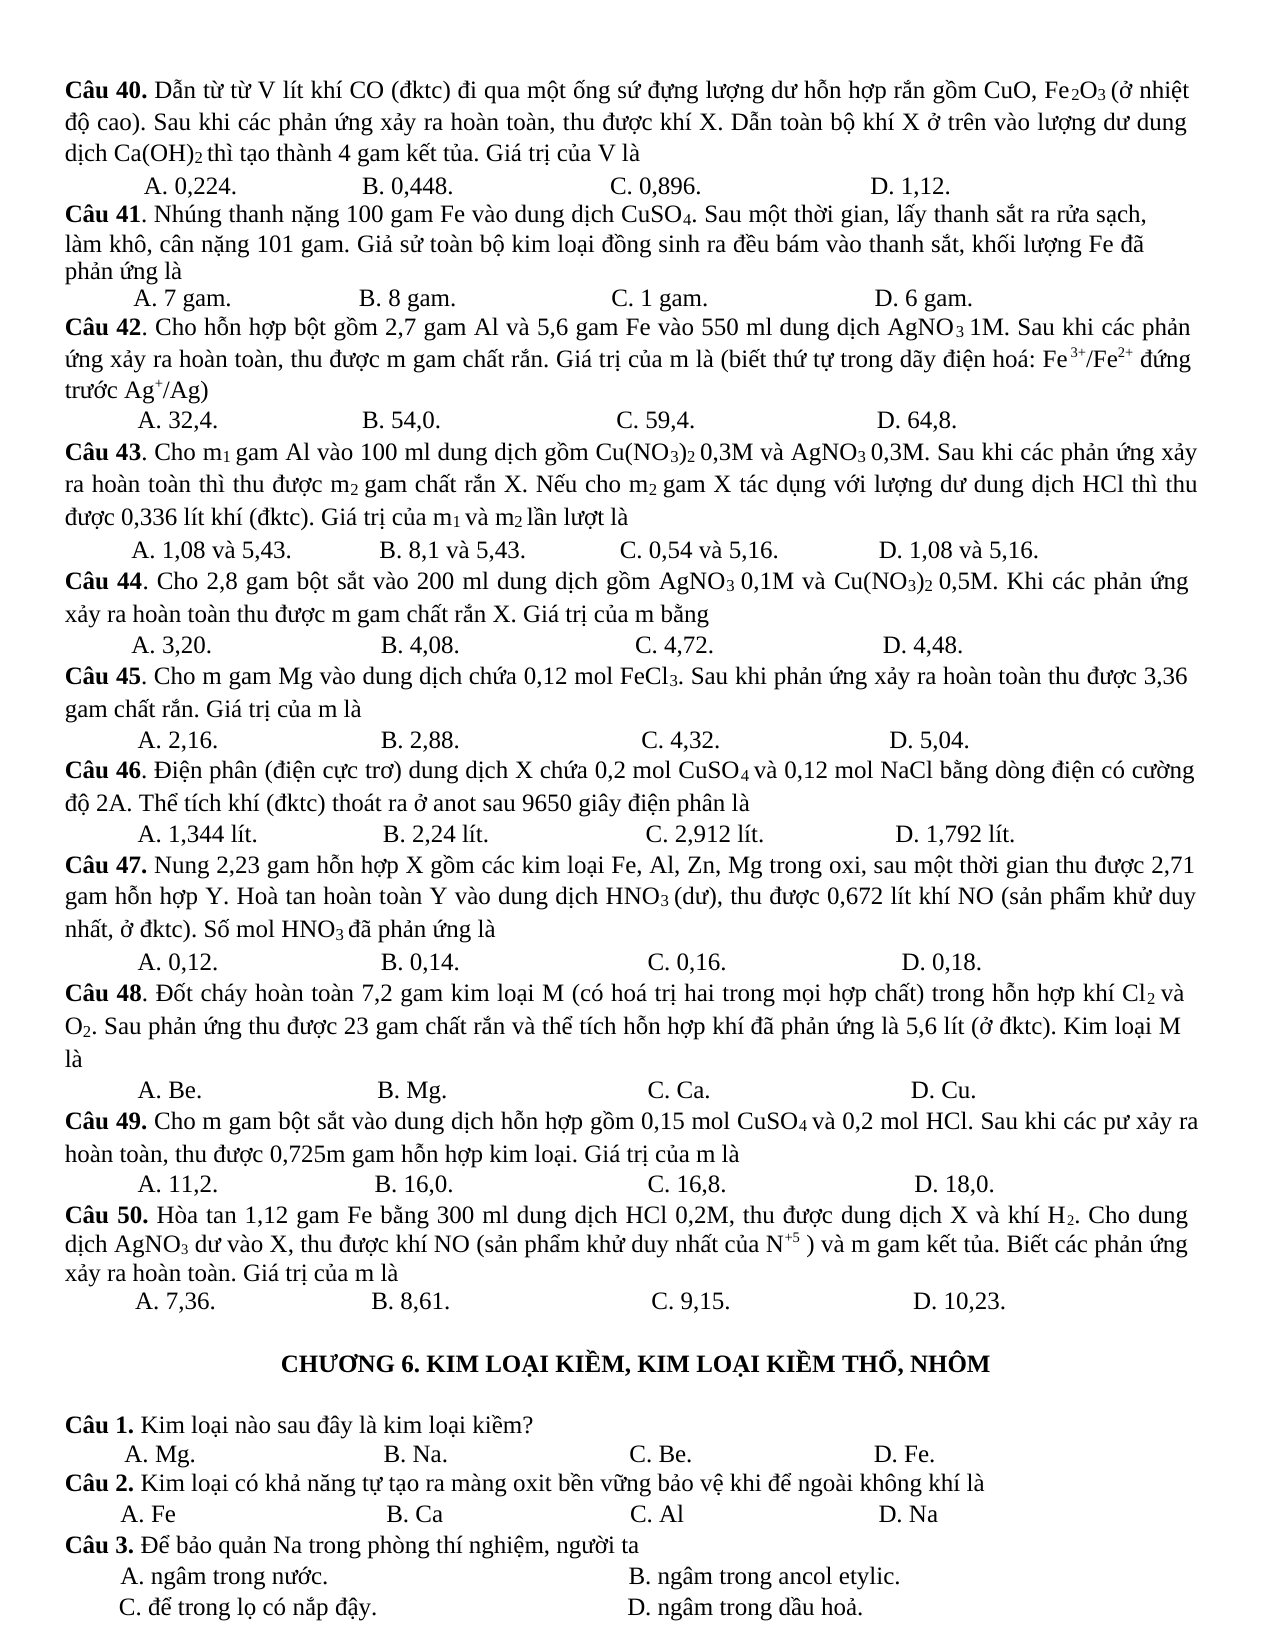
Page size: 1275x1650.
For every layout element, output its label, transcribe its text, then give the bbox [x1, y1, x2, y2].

text Câu 41. Nhúng thanh nặng 100 gam Fe vào dung dịch CuSO4. Sau một thời gian, lấy thanh sắt ra rửa sạch, làm khô, cân nặng 101 gam. Giả sử toàn bộ kim loại đồng sinh ra đều bám vào thanh sắt, khối lượng Fe đã phản ứng là [64, 202, 1147, 284]
text Câu 43. Cho m1 gam Al vào 100 ml dung dịch gồm Cu(NO3)2 0,3M và AgNO3 0,3M. Sau khi các phản ứng xảy ra hoàn toàn thì thu được m2 gam chất rắn X. Nếu cho m2 gam X tác dụng với lượng dư dung dịch HCl thì thu được 0,336 lít khí (đktc). Giá trị của m1 và m2 lần lượt là [64, 437, 1198, 533]
text Câu 2. Kim loại có khả năng tự tạo ra màng oxit bền vững bảo vệ khi để ngoài không khí là [64, 1468, 1212, 1497]
text Câu 48. Đốt cháy hoàn toàn 7,2 gam kim loại M (có hoá trị hai trong mọi hợp chất) trong hỗn hợp khí Cl2 và O2. Sau phản ứng thu được 23 gam chất rắn và thể tích hỗn hợp khí đã phản ứng là 5,6 lít (ở đktc). Kim loại M là [64, 978, 1184, 1073]
text A. 11,2. B. 16,0. C. 16,8. D. 18,0. [137, 1169, 1212, 1198]
text A. 7 gam. B. 8 gam. C. 1 gam. D. 6 gam. [133, 284, 1212, 312]
text A. 1,08 và 5,43. B. 8,1 và 5,43. C. 0,54 và 5,16. D. 1,08 và 5,16. [131, 535, 1212, 564]
text Câu 3. Để bảo quản Na trong phòng thí nghiệm, người ta [64, 1530, 1212, 1559]
text Câu 46. Điện phân (điện cực trơ) dung dịch X chứa 0,2 mol CuSO4 và 0,12 mol NaCl bằng dòng điện có cường độ 2A. Thể tích khí (đktc) thoát ra ở anot sau 9650 giây điện phân là [64, 756, 1195, 817]
text A. 3,20. B. 4,08. C. 4,72. D. 4,48. [131, 630, 1212, 659]
text A. Be. B. Mg. C. Ca. D. Cu. [137, 1075, 1212, 1103]
text Câu 45. Cho m gam Mg vào dung dịch chứa 0,12 mol FeCl3. Sau khi phản ứng xảy ra hoàn toàn thu được 3,36 gam chất rắn. Giá trị của m là [64, 661, 1188, 723]
text A. Fe B. Ca C. Al D. Na [120, 1499, 1212, 1528]
text A. Mg. B. Na. C. Be. D. Fe. [124, 1439, 1212, 1468]
text Câu 44. Cho 2,8 gam bột sắt vào 200 ml dung dịch gồm AgNO3 0,1M và Cu(NO3)2 0,5M. Khi các phản ứng xảy ra hoàn toàn thu được m gam chất rắn X. Giá trị của m bằng [64, 566, 1189, 628]
text Câu 50. Hòa tan 1,12 gam Fe bằng 300 ml dung dịch HCl 0,2M, thu được dung dịch X và khí H2. Cho dung dịch AgNO3 dư vào X, thu được khí NO (sản phẩm khử duy nhất của N+5 ) và m gam kết tủa. Biết các phản ứng xảy ra hoàn toàn. Giá trị của m là [64, 1200, 1188, 1286]
text Câu 47. Nung 2,23 gam hỗn hợp X gồm các kim loại Fe, Al, Zn, Mg trong oxi, sau một thời gian thu được 2,71 gam hỗn hợp Y. Hoà tan hoàn toàn Y vào dung dịch HNO3 (dư), thu được 0,672 lít khí NO (sản phẩm khử duy nhất, ở đktc). Số mol HNO3 đã phản ứng là [64, 850, 1196, 946]
text A. ngâm trong nước. B. ngâm trong ancol etylic. [120, 1561, 1212, 1590]
text Câu 1. Kim loại nào sau đây là kim loại kiềm? [64, 1410, 1212, 1439]
text A. 7,36. B. 8,61. C. 9,15. D. 10,23. [135, 1286, 1212, 1315]
text A. 2,16. B. 2,88. C. 4,32. D. 5,04. [137, 725, 1212, 753]
subtitle CHƯƠNG 6. KIM LOẠI KIỀM, KIM LOẠI KIỀM THỔ, NHÔM [281, 1349, 995, 1377]
text A. 0,12. B. 0,14. C. 0,16. D. 0,18. [137, 948, 1212, 976]
text C. để trong lọ có nắp đậy. D. ngâm trong dầu hoả. [119, 1592, 1212, 1621]
text A. 1,344 lít. B. 2,24 lít. C. 2,912 lít. D. 1,792 lít. [137, 819, 1212, 848]
text Câu 42. Cho hỗn hợp bột gồm 2,7 gam Al và 5,6 gam Fe vào 550 ml dung dịch AgNO3 1M. Sau khi các phản ứng xảy ra hoàn toàn, thu được m gam chất rắn. Giá trị của m là (biết thứ tự trong dãy điện hoá: Fe3+/Fe2+ đứng trước Ag+/Ag) [64, 312, 1191, 403]
text A. 0,224. B. 0,448. C. 0,896. D. 1,12. [144, 171, 1212, 200]
text Câu 49. Cho m gam bột sắt vào dung dịch hỗn hợp gồm 0,15 mol CuSO4 và 0,2 mol HCl. Sau khi các pư xảy ra hoàn toàn, thu được 0,725m gam hỗn hợp kim loại. Giá trị của m là [64, 1106, 1199, 1167]
text A. 32,4. B. 54,0. C. 59,4. D. 64,8. [137, 406, 1212, 434]
text Câu 40. Dẫn từ từ V lít khí CO (đktc) đi qua một ống sứ đựng lượng dư hỗn hợp rắn gồm CuO, Fe2O3 (ở nhiệt độ cao). Sau khi các phản ứng xảy ra hoàn toàn, thu được khí X. Dẫn toàn bộ khí X ở trên vào lượng dư dung dịch Ca(OH)2 thì tạo thành 4 gam kết tủa. Giá trị của V là [64, 75, 1189, 169]
